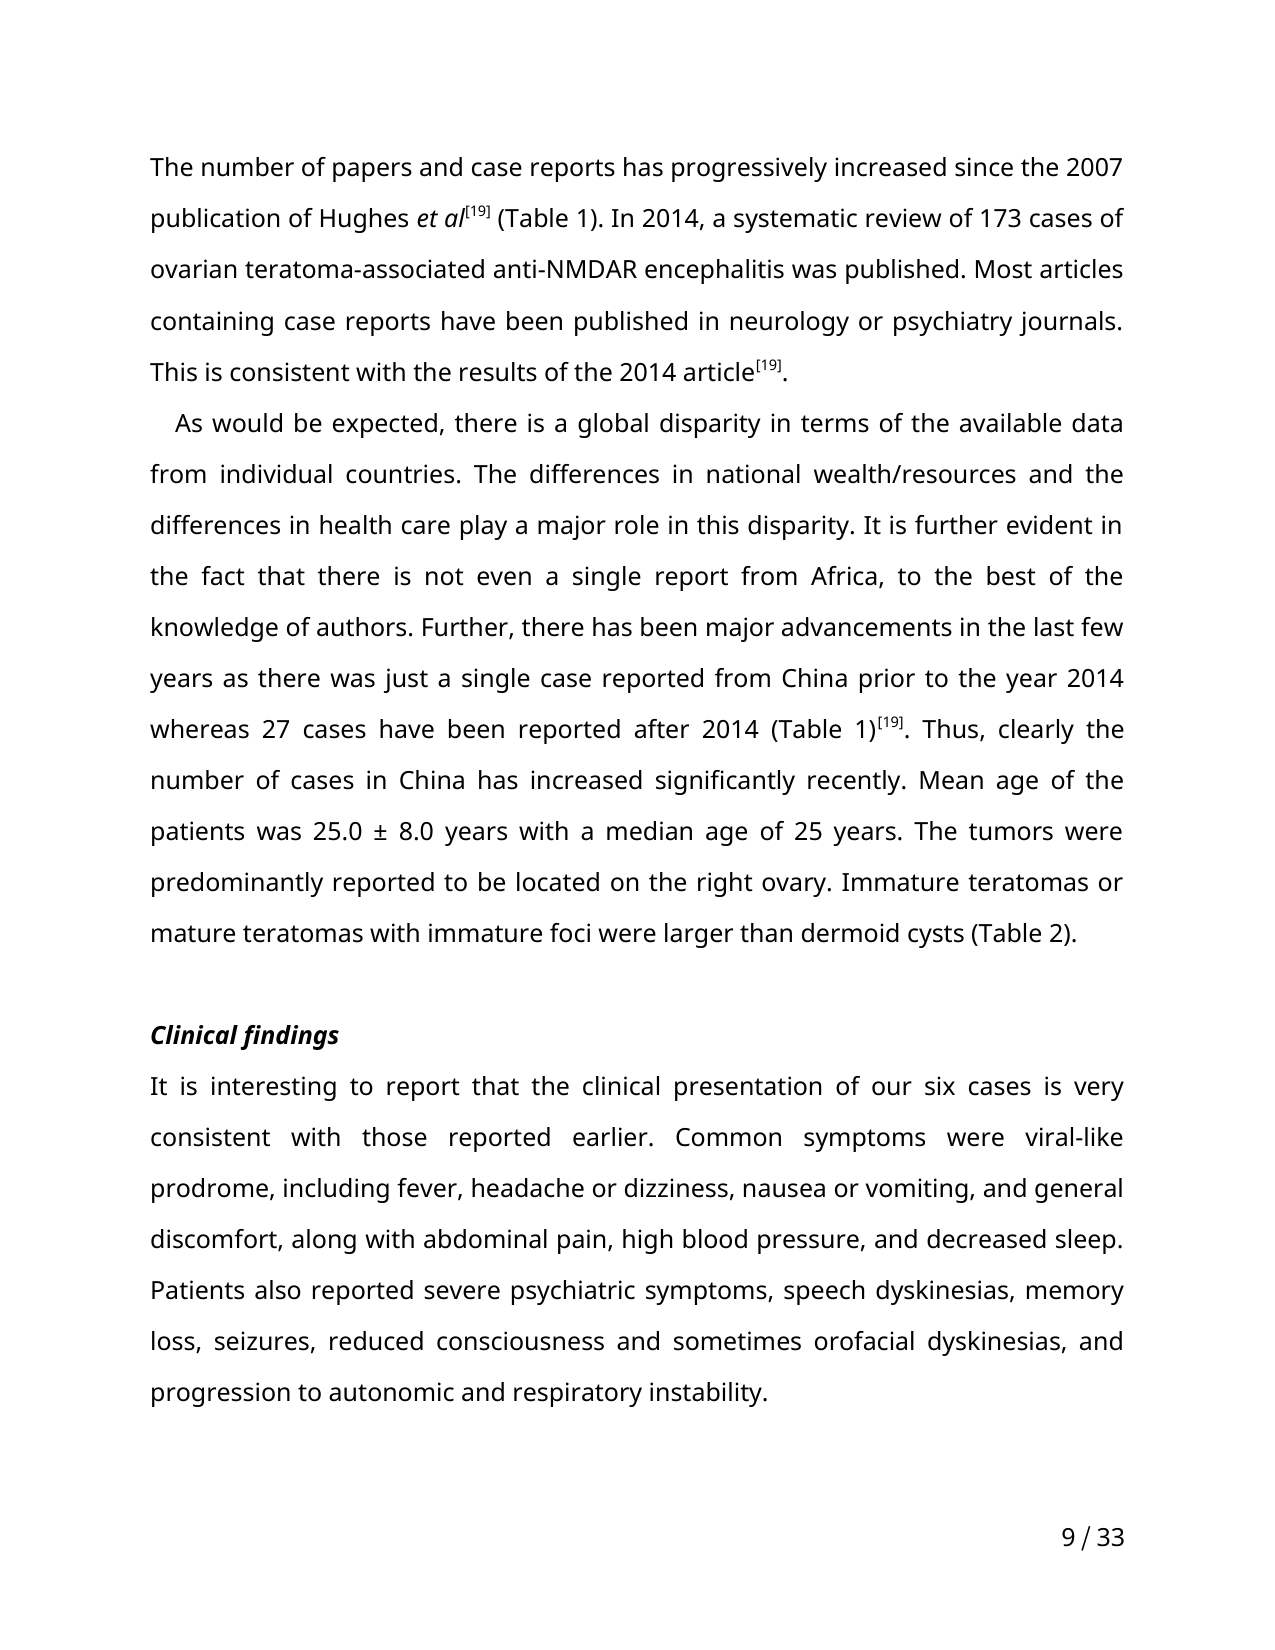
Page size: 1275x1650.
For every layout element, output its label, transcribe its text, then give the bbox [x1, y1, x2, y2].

text It is interesting to report that the clinical presentation of our six cases is very consistent with those reported earlier. Common symptoms were viral-like prodrome, including fever, headache or dizziness, nausea or vomiting, and general discomfort, along with abdominal pain, high blood pressure, and decreased sleep. Patients also reported severe psychiatric symptoms, speech dyskinesias, memory loss, seizures, reduced consciousness and sometimes orofacial dyskinesias, and progression to autonomic and respiratory instability. [150, 1069, 1125, 1409]
text As would be expected, there is a global disparity in terms of the available data from individual countries. The differences in national wealth/resources and the differences in health care play a major role in this disparity. It is further evident in the fact that there is not even a single report from Africa, to the best of the knowledge of authors. Further, there has been major advancements in the last few years as there was just a single case reported from China prior to the year 2014 whereas 27 cases have been reported after 2014 (Table 1)[19]. Thus, clearly the number of cases in China has increased significantly recently. Mean age of the patients was 25.0 ± 8.0 years with a median age of 25 years. The tumors were predominantly reported to be located on the right ovary. Immature teratomas or mature teratomas with immature foci were larger than dermoid cysts (Table 2). [150, 405, 1125, 950]
text Clinical findings [150, 1018, 1125, 1052]
text The number of papers and case reports has progressively increased since the 2007 publication of Hughes et al[19] (Table 1). In 2014, a systematic review of 173 cases of ovarian teratoma-associated anti-NMDAR encephalitis was published. Most articles containing case reports have been published in neurology or psychiatry journals. This is consistent with the results of the 2014 article[19]. [150, 150, 1125, 388]
